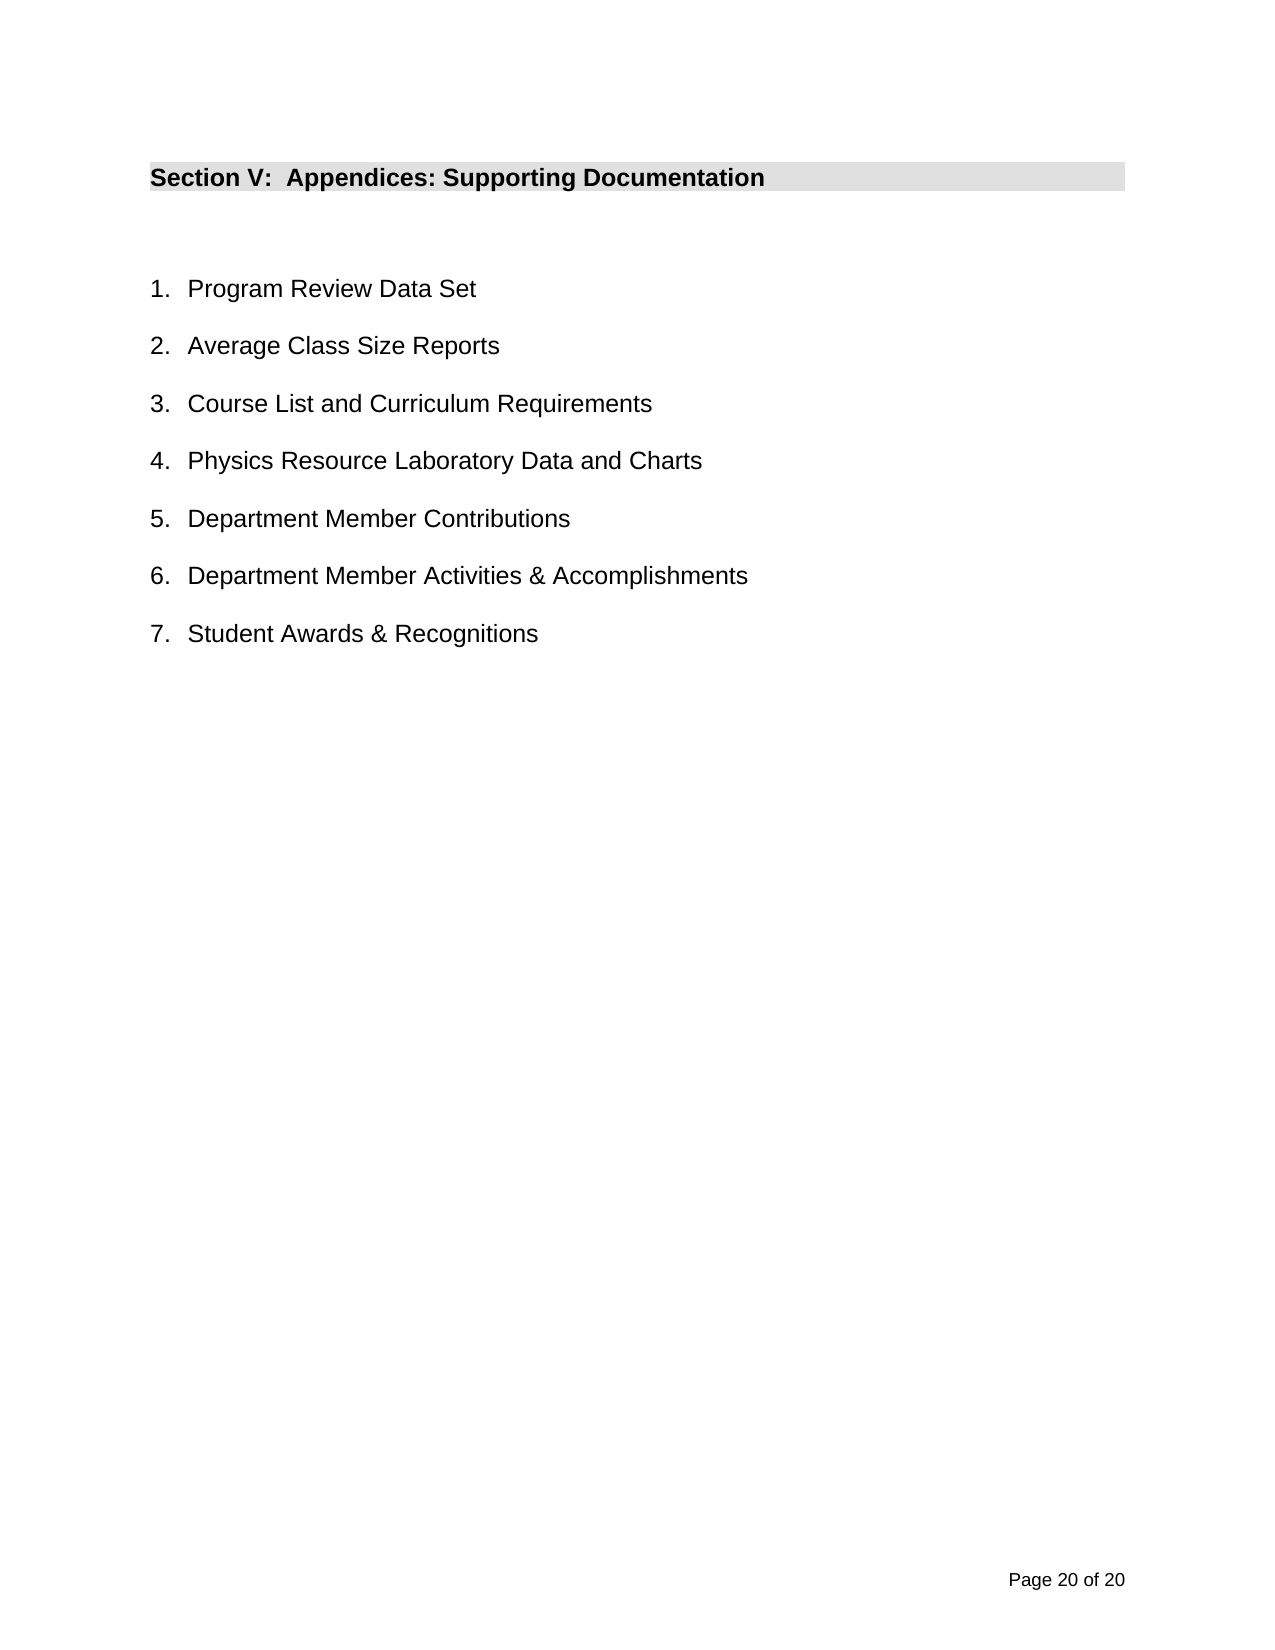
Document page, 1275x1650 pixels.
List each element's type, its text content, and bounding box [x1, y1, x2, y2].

list Student Awards & Recognitions [150, 619, 1125, 647]
list Department Member Contributions [150, 504, 1125, 532]
list Program Review Data Set [150, 274, 1125, 302]
list Average Class Size Reports [150, 331, 1125, 360]
text Section V: Appendices: Supporting Documentation [150, 162, 1125, 191]
list Course List and Curriculum Requirements [150, 389, 1125, 417]
list Physics Resource Laboratory Data and Charts [150, 446, 1125, 475]
list Department Member Activities & Accomplishments [150, 561, 1125, 590]
